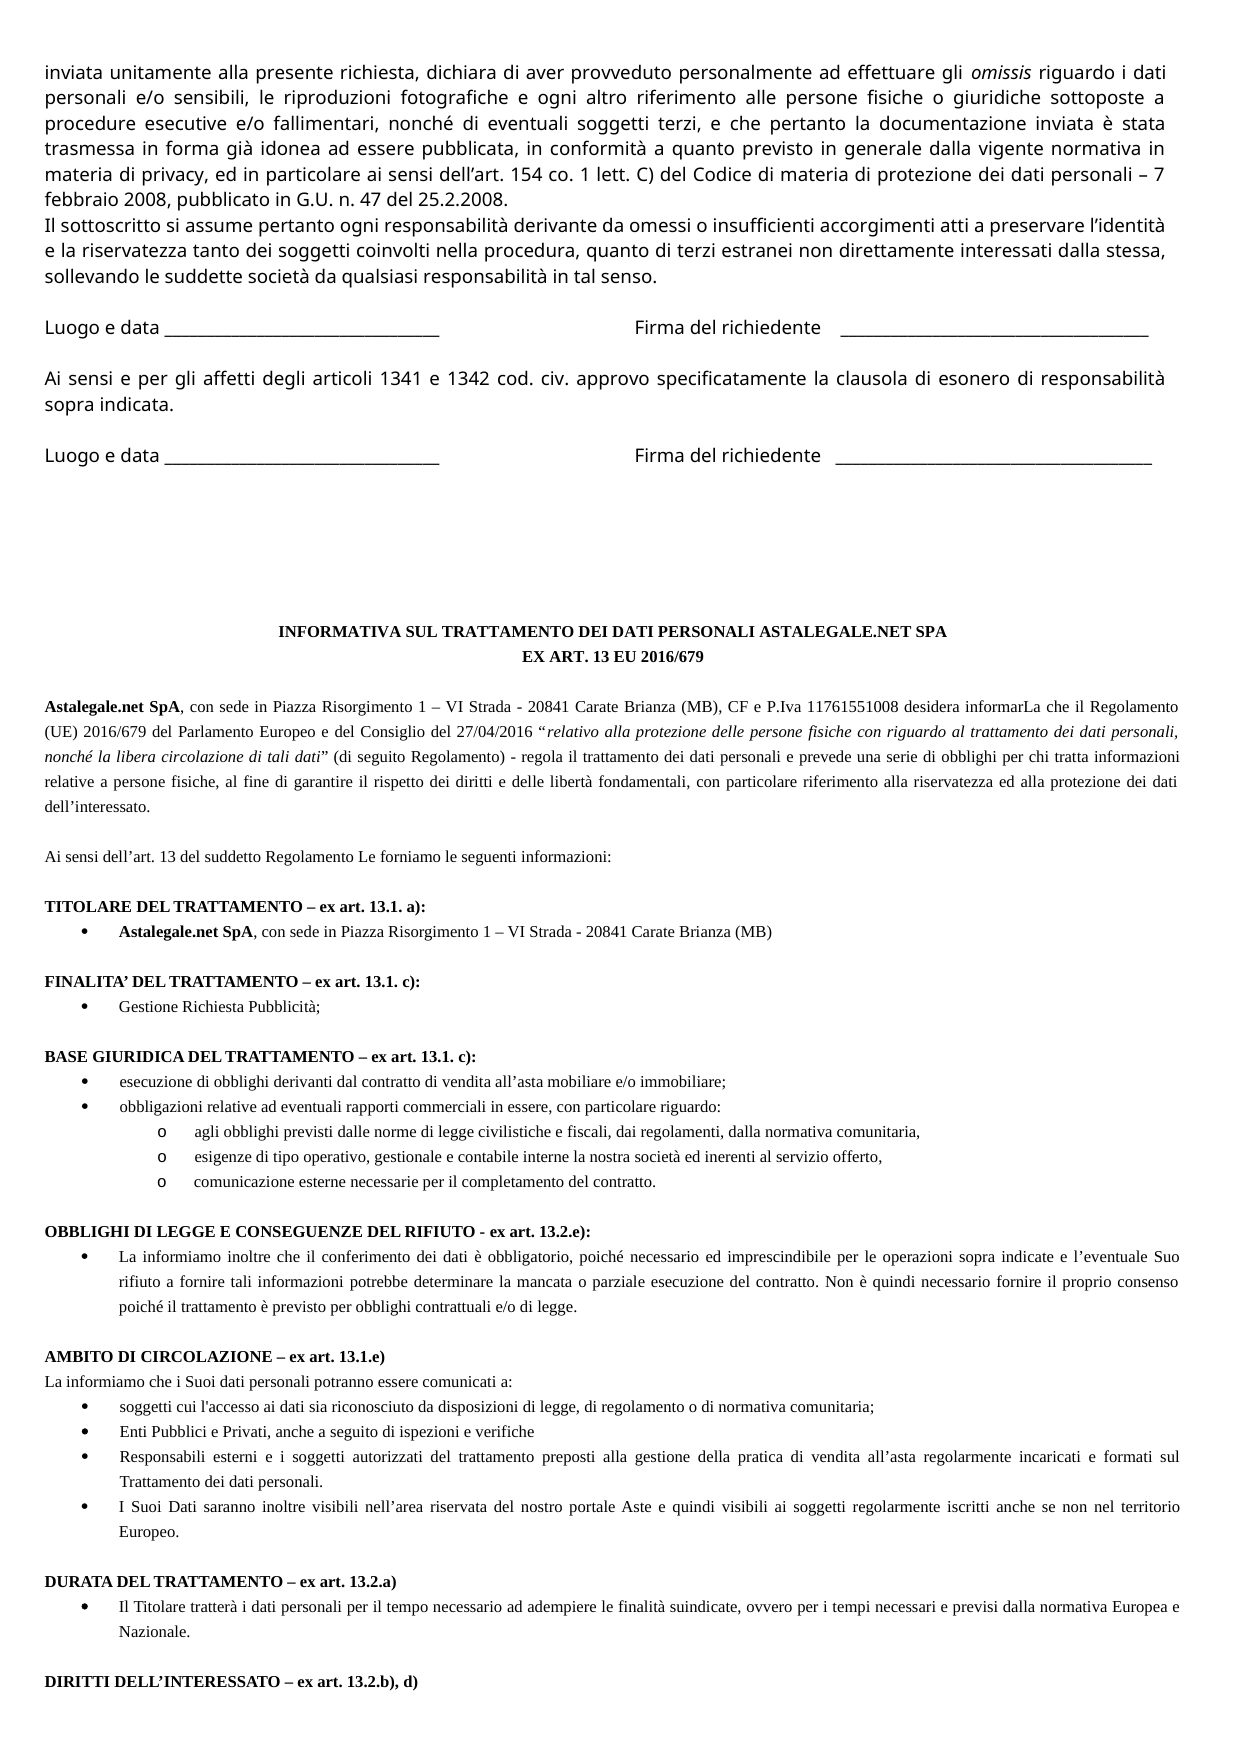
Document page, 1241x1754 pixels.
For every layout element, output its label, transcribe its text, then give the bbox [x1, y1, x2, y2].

text INFORMATIVA SUL TRATTAMENTO DEI DATI PERSONALI ASTALEGALE.NET SPA [44, 617, 1181, 642]
text Luogo e data _________________________________ Firma del richiedente ______________________________________ [44, 442, 1167, 467]
text Ai sensi dell’art. 13 del suddetto Regolamento Le forniamo le seguenti informazioni: [44, 842, 1181, 867]
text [44, 59, 1167, 212]
list Responsabili esterni e i soggetti autorizzati del trattamento preposti alla gestione della pratica di vendita all’asta regolarmente incaricati e formati sul Trattamento dei dati personali. [82, 1442, 1181, 1492]
text EX ART. 13 EU 2016/679 [44, 642, 1181, 667]
list agli obblighi previsti dalle norme di legge civilistiche e fiscali, dai regolamenti, dalla normativa comunitaria, [157, 1117, 1181, 1142]
text FINALITA’ DEL TRATTAMENTO – ex art. 13.1. c): [44, 967, 1181, 992]
list soggetti cui l'accesso ai dati sia riconosciuto da disposizioni di legge, di regolamento o di normativa comunitaria; [82, 1392, 1181, 1417]
list esigenze di tipo operativo, gestionale e contabile interne la nostra società ed inerenti al servizio offerto, [157, 1142, 1181, 1167]
text Ai sensi e per gli affetti degli articoli 1341 e 1342 cod. civ. approvo specificatamente la clausola di esonero di responsabilità sopra indicata. [44, 365, 1167, 416]
text BASE GIURIDICA DEL TRATTAMENTO – ex art. 13.1. c): [44, 1042, 1181, 1067]
text La informiamo che i Suoi dati personali potranno essere comunicati a: [44, 1367, 1181, 1392]
list comunicazione esterne necessarie per il completamento del contratto. [157, 1167, 1181, 1192]
list Astalegale.net SpA, con sede in Piazza Risorgimento 1 – VI Strada - 20841 Carate Brianza (MB) [82, 917, 1181, 942]
text Luogo e data _________________________________ Firma del richiedente _____________________________________ [44, 314, 1167, 340]
text Astalegale.net SpA, con sede in Piazza Risorgimento 1 – VI Strada - 20841 Carate Brianza (MB), CF e P.Iva 11761551008 desidera informarLa che il Regolamento (UE) 2016/679 del Parlamento Europeo e del Consiglio del 27/04/2016 “relativo alla protezione delle persone fisiche con riguardo al trattamento dei dati personali, nonché la libera circolazione di tali dati” (di seguito Regolamento) - regola il trattamento dei dati personali e prevede una serie di obblighi per chi tratta informazioni relative a persone fisiche, al fine di garantire il rispetto dei diritti e delle libertà fondamentali, con particolare riferimento alla riservatezza ed alla protezione dei dati dell’interessato. [44, 692, 1181, 817]
text TITOLARE DEL TRATTAMENTO – ex art. 13.1. a): [44, 892, 1181, 917]
list Enti Pubblici e Privati, anche a seguito di ispezioni e verifiche [82, 1417, 1181, 1442]
list La informiamo inoltre che il conferimento dei dati è obbligatorio, poiché necessario ed imprescindibile per le operazioni sopra indicate e l’eventuale Suo rifiuto a fornire tali informazioni potrebbe determinare la mancata o parziale esecuzione del contratto. Non è quindi necessario fornire il proprio consenso poiché il trattamento è previsto per obblighi contrattuali e/o di legge. [82, 1242, 1181, 1317]
list Gestione Richiesta Pubblicità; [82, 992, 1181, 1017]
text OBBLIGHI DI LEGGE E CONSEGUENZE DEL RIFIUTO - ex art. 13.2.e): [44, 1217, 1181, 1242]
text DIRITTI DELL’INTERESSATO – ex art. 13.2.b), d) [44, 1667, 1181, 1692]
list Il Titolare tratterà i dati personali per il tempo necessario ad adempiere le finalità suindicate, ovvero per i tempi necessari e previsi dalla normativa Europea e Nazionale. [82, 1592, 1181, 1642]
list obbligazioni relative ad eventuali rapporti commerciali in essere, con particolare riguardo: [82, 1092, 1181, 1117]
text Il sottoscritto si assume pertanto ogni responsabilità derivante da omessi o insufficienti accorgimenti atti a preservare l’identità e la riservatezza tanto dei soggetti coinvolti nella procedura, quanto di terzi estranei non direttamente interessati dalla stessa, sollevando le suddette società da qualsiasi responsabilità in tal senso. [44, 212, 1167, 289]
text DURATA DEL TRATTAMENTO – ex art. 13.2.a) [44, 1567, 1181, 1592]
list esecuzione di obblighi derivanti dal contratto di vendita all’asta mobiliare e/o immobiliare; [82, 1067, 1181, 1092]
list I Suoi Dati saranno inoltre visibili nell’area riservata del nostro portale Aste e quindi visibili ai soggetti regolarmente iscritti anche se non nel territorio Europeo. [82, 1492, 1181, 1542]
text AMBITO DI CIRCOLAZIONE – ex art. 13.1.e) [44, 1342, 1181, 1367]
